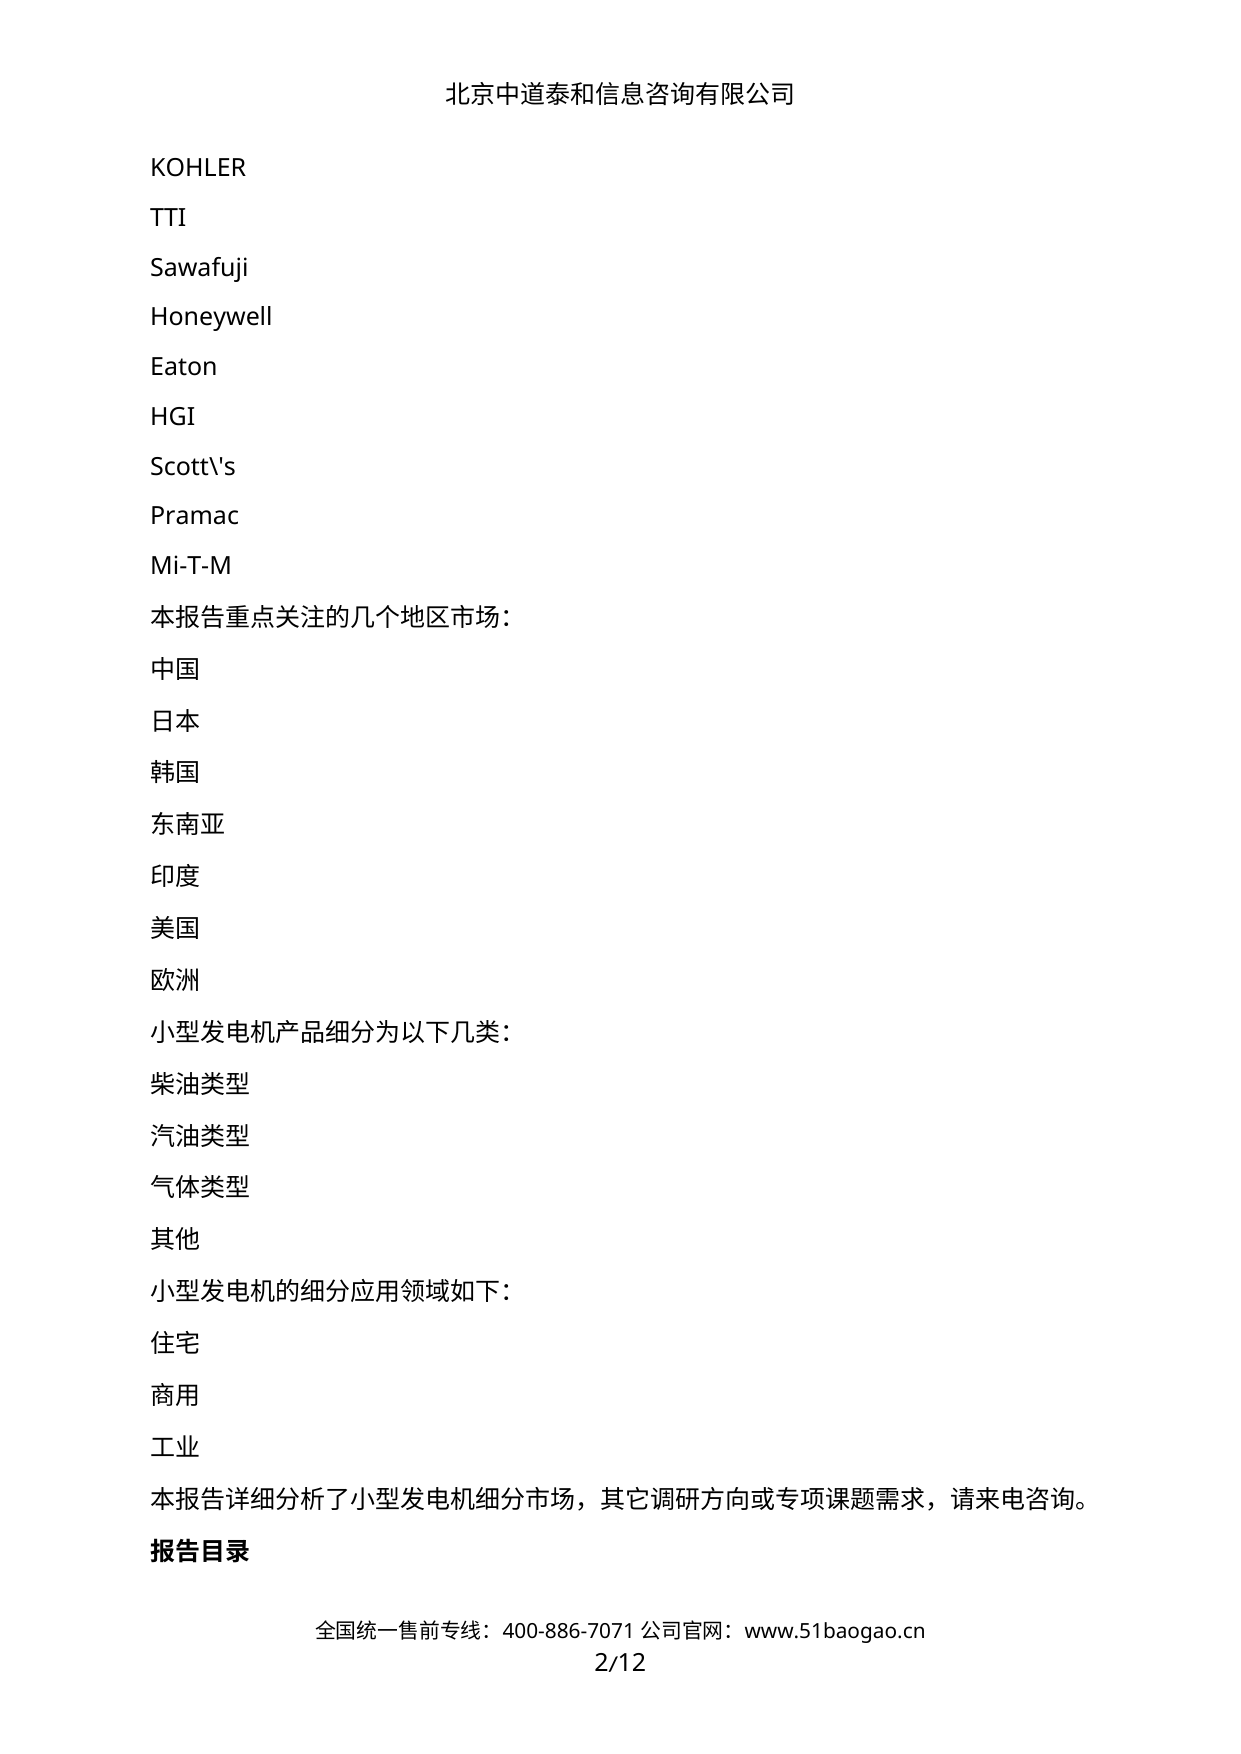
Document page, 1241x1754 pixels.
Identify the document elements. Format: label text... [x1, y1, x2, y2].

text Eaton [150, 349, 1090, 383]
text 小型发电机的细分应用领域如下： [150, 1272, 1090, 1308]
text KOHLER [150, 150, 1090, 184]
text 住宅 [150, 1323, 1090, 1360]
text 工业 [150, 1427, 1090, 1463]
text Pramac [150, 498, 1090, 532]
text 其他 [150, 1220, 1090, 1256]
text 汽油类型 [150, 1116, 1090, 1152]
text Honeywell [150, 299, 1090, 333]
text Mi-T-M [150, 547, 1090, 582]
text Sawafuji [150, 249, 1090, 283]
text 美国 [150, 908, 1090, 945]
text 东南亚 [150, 805, 1090, 841]
text 日本 [150, 701, 1090, 737]
text 气体类型 [150, 1168, 1090, 1204]
text 韩国 [150, 753, 1090, 789]
text 欧洲 [150, 960, 1090, 997]
text 报告目录 [150, 1531, 1090, 1567]
text 商用 [150, 1375, 1090, 1412]
text 中国 [150, 649, 1090, 685]
text 柴油类型 [150, 1064, 1090, 1100]
text 印度 [150, 857, 1090, 893]
text 本报告重点关注的几个地区市场： [150, 597, 1090, 633]
text Scott\'s [150, 448, 1090, 482]
text 本报告详细分析了小型发电机细分市场，其它调研方向或专项课题需求，请来电咨询。 [150, 1479, 1090, 1515]
text TTI [150, 200, 1090, 234]
text HGI [150, 398, 1090, 432]
text 小型发电机产品细分为以下几类： [150, 1012, 1090, 1048]
